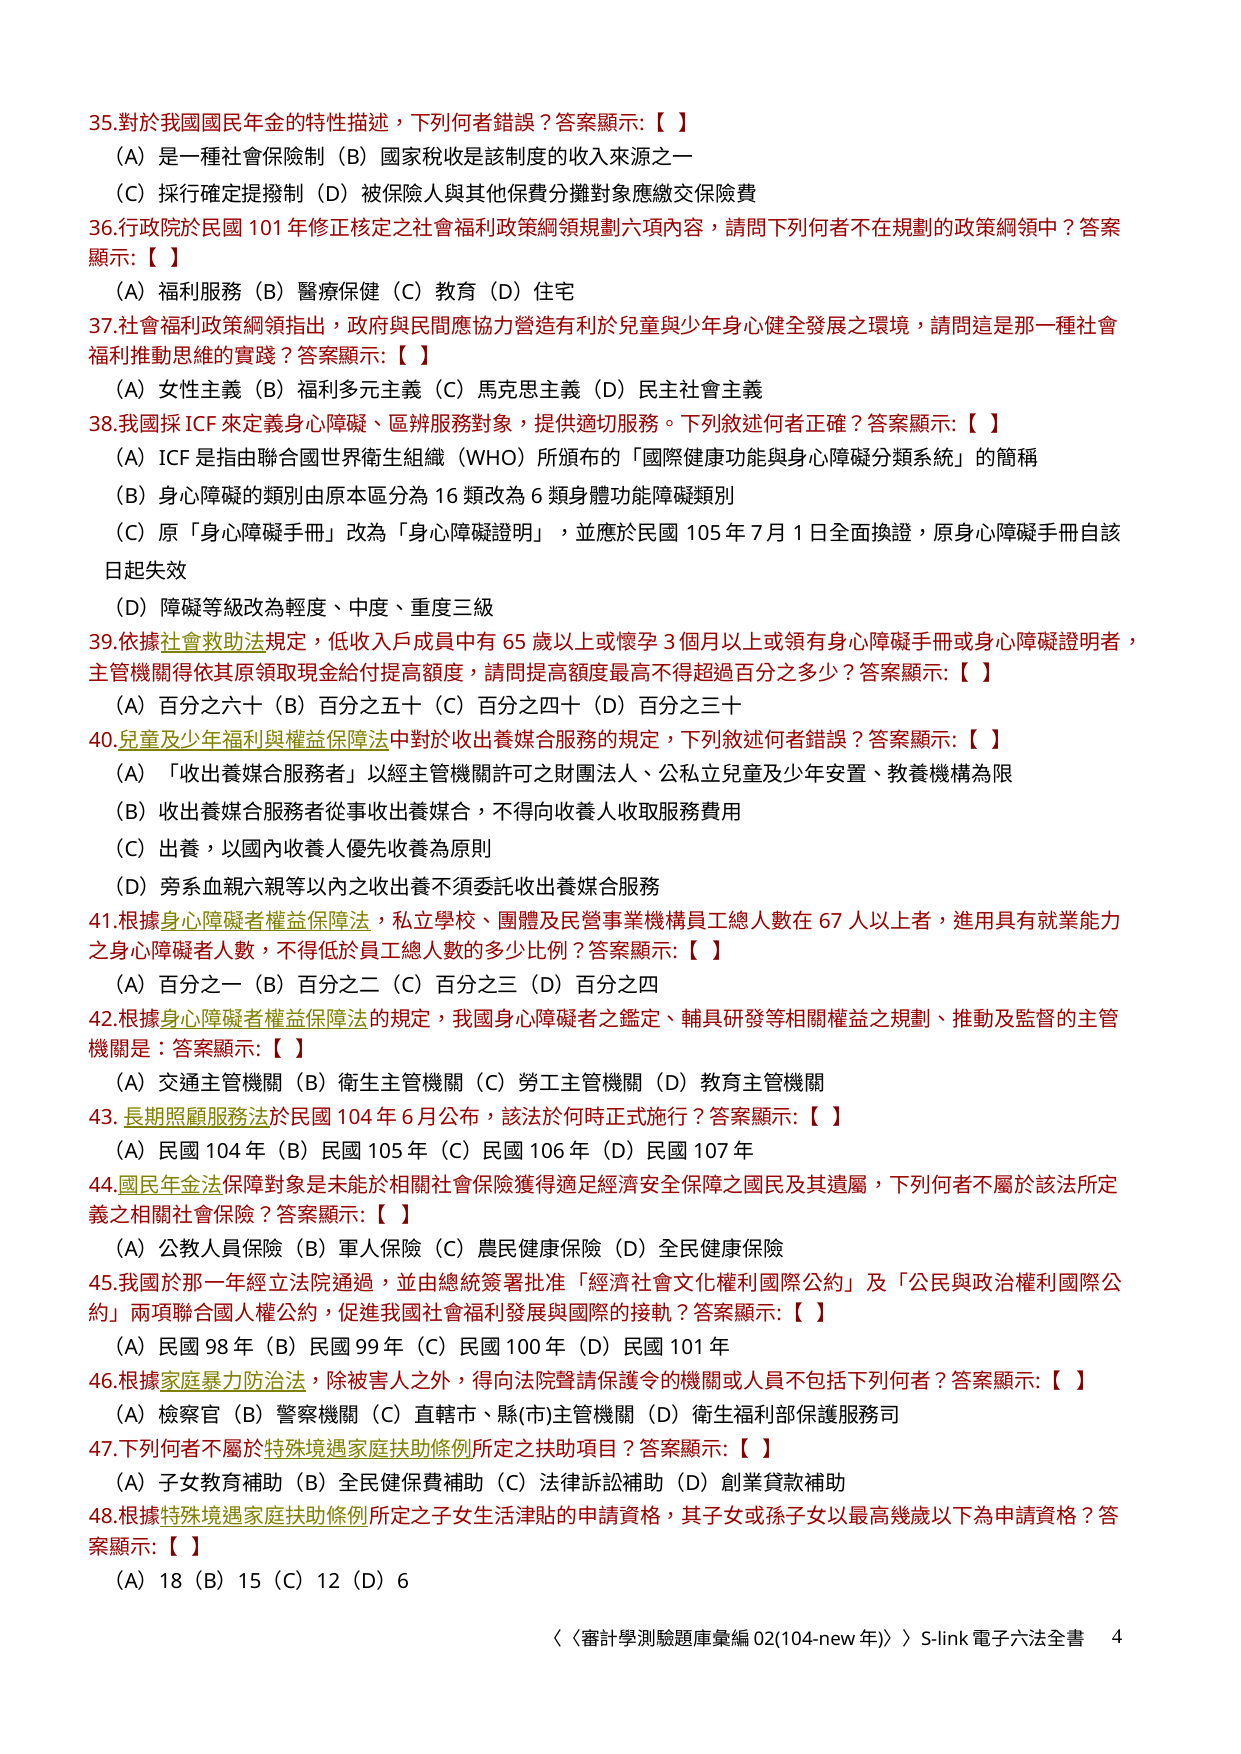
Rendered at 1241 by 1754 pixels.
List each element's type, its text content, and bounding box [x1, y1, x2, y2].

text （A）ICF 是指由聯合國世界衛生組織（WHO）所頒布的「國際健康功能與身心障礙分類系統」的簡稱 [103, 438, 1122, 475]
subtitle 39.依據社會救助法規定，低收入戶成員中有 65 歲以上或懷孕 3個月以上或領有身心障礙手冊或身心障礙證明者，主管機關得依其原領取現金給付提高額度，請問提高額度最高不得超過百分之多少？答案顯示:【C】 [89, 625, 1122, 686]
text （B）身心障礙的類別由原本區分為 16 類改為 6 類身體功能障礙類別 [103, 475, 1122, 513]
text （D）障礙等級改為輕度、中度、重度三級 [103, 588, 1122, 625]
text （A）福利服務（B）醫療保健（C）教育（D）住宅 [103, 272, 1122, 309]
subtitle 37.社會福利政策綱領指出，政府與民間應協力營造有利於兒童與少年身心健全發展之環境，請問這是那一種社會福利推動思維的實踐？答案顯示:【B】 [89, 309, 1122, 370]
text （A）「收出養媒合服務者」以經主管機關許可之財團法人、公私立兒童及少年安置、教養機構為限 [103, 754, 1122, 791]
subtitle 47.下列何者不屬於特殊境遇家庭扶助條例所定之扶助項目？答案顯示:【B】 [89, 1432, 1122, 1462]
subtitle 48.根據特殊境遇家庭扶助條例所定之子女生活津貼的申請資格，其子女或孫子女以最高幾歲以下為申請資格？答案顯示:【B】 [89, 1500, 1122, 1560]
subtitle 45.我國於那一年經立法院通過，並由總統簽署批准「經濟社會文化權利國際公約」及「公民與政治權利國際公約」兩項聯合國人權公約，促進我國社會福利發展與國際的接軌？答案顯示:【A】 [89, 1266, 1122, 1327]
subtitle 41.根據身心障礙者權益保障法，私立學校、團體及民營事業機構員工總人數在 67 人以上者，進用具有就業能力之身心障礙者人數，不得低於員工總人數的多少比例？答案顯示:【A】 [89, 904, 1122, 964]
text （A）百分之一（B）百分之二（C）百分之三（D）百分之四 [103, 964, 1122, 1002]
subtitle 44.保障對象是未能於相關社會保險獲得適足經濟安全保障之國民及其遺屬，下列何者不屬於該法所定義之相關社會保險？答案顯示:【D】 [89, 1168, 1122, 1228]
subtitle 38.我國採 ICF 來定義身心障礙、區辨服務對象，提供適切服務。下列敘述何者正確？答案顯示:【A】 [89, 408, 1122, 438]
text （C）採行確定提撥制（D）被保險人與其他保費分攤對象應繳交保險費 [103, 174, 1122, 211]
text （A）公教人員保險（B）軍人保險（C）農民健康保險（D）全民健康保險 [103, 1228, 1122, 1266]
text （A）民國 104年（B）民國 105年（C）民國 106年（D）民國 107年 [103, 1130, 1122, 1168]
text （A）百分之六十（B）百分之五十（C）百分之四十（D）百分之三十 [103, 686, 1122, 723]
text （A）女性主義（B）福利多元主義（C）馬克思主義（D）民主社會主義 [103, 370, 1122, 408]
text （A）18（B）15（C）12（D）6 [103, 1560, 1122, 1598]
text （D）旁系血親六親等以內之收出養不須委託收出養媒合服務 [103, 866, 1122, 904]
text （A）子女教育補助（B）全民健保費補助（C）法律訴訟補助（D）創業貸款補助 [103, 1462, 1122, 1500]
text （A）檢察官（B）警察機關（C）直轄市、縣(市)主管機關（D）衛生福利部保護服務司 [103, 1394, 1122, 1432]
subtitle 35.對於我國國民年金的特性描述，下列何者錯誤？答案顯示:【C】 [89, 106, 1122, 136]
text （A）是一種社會保險制（B）國家稅收是該制度的收入來源之一 [103, 136, 1122, 174]
subtitle 40.兒童及少年福利與權益保障法中對於收出養媒合服務的規定，下列敘述何者錯誤？答案顯示:【B】 [89, 723, 1122, 754]
subtitle 42.根據身心障礙者權益保障法的規定，我國身心障礙者之鑑定、輔具研發等相關權益之規劃、推動及監督的主管機關是：答案顯示:【B】 [89, 1002, 1122, 1063]
text （A）民國 98年（B）民國 99年（C）民國 100年（D）民國 101年 [103, 1327, 1122, 1364]
text （C）原「身心障礙手冊」改為「身心障礙證明」，並應於民國 105年7月 1日全面換證，原身心障礙手冊自該日起失效 [103, 513, 1122, 588]
subtitle 46.根據家庭暴力防治法，除被害人之外，得向法院聲請保護令的機關或人員不包括下列何者？答案顯示:【D】 [89, 1364, 1122, 1394]
subtitle 36.行政院於民國 101年修正核定之社會福利政策綱領規劃六項內容，請問下列何者不在規劃的政策綱領中？答案顯示:【C】 [89, 211, 1122, 272]
text （C）出養，以國內收養人優先收養為原則 [103, 829, 1122, 866]
text （A）交通主管機關（B）衛生主管機關（C）勞工主管機關（D）教育主管機關 [103, 1063, 1122, 1100]
text （B）收出養媒合服務者從事收出養媒合，不得向收養人收取服務費用 [103, 791, 1122, 829]
subtitle 43. 長期照顧服務法於民國 104年6月公布，該法於何時正式施行？答案顯示:【C】 [89, 1100, 1122, 1130]
